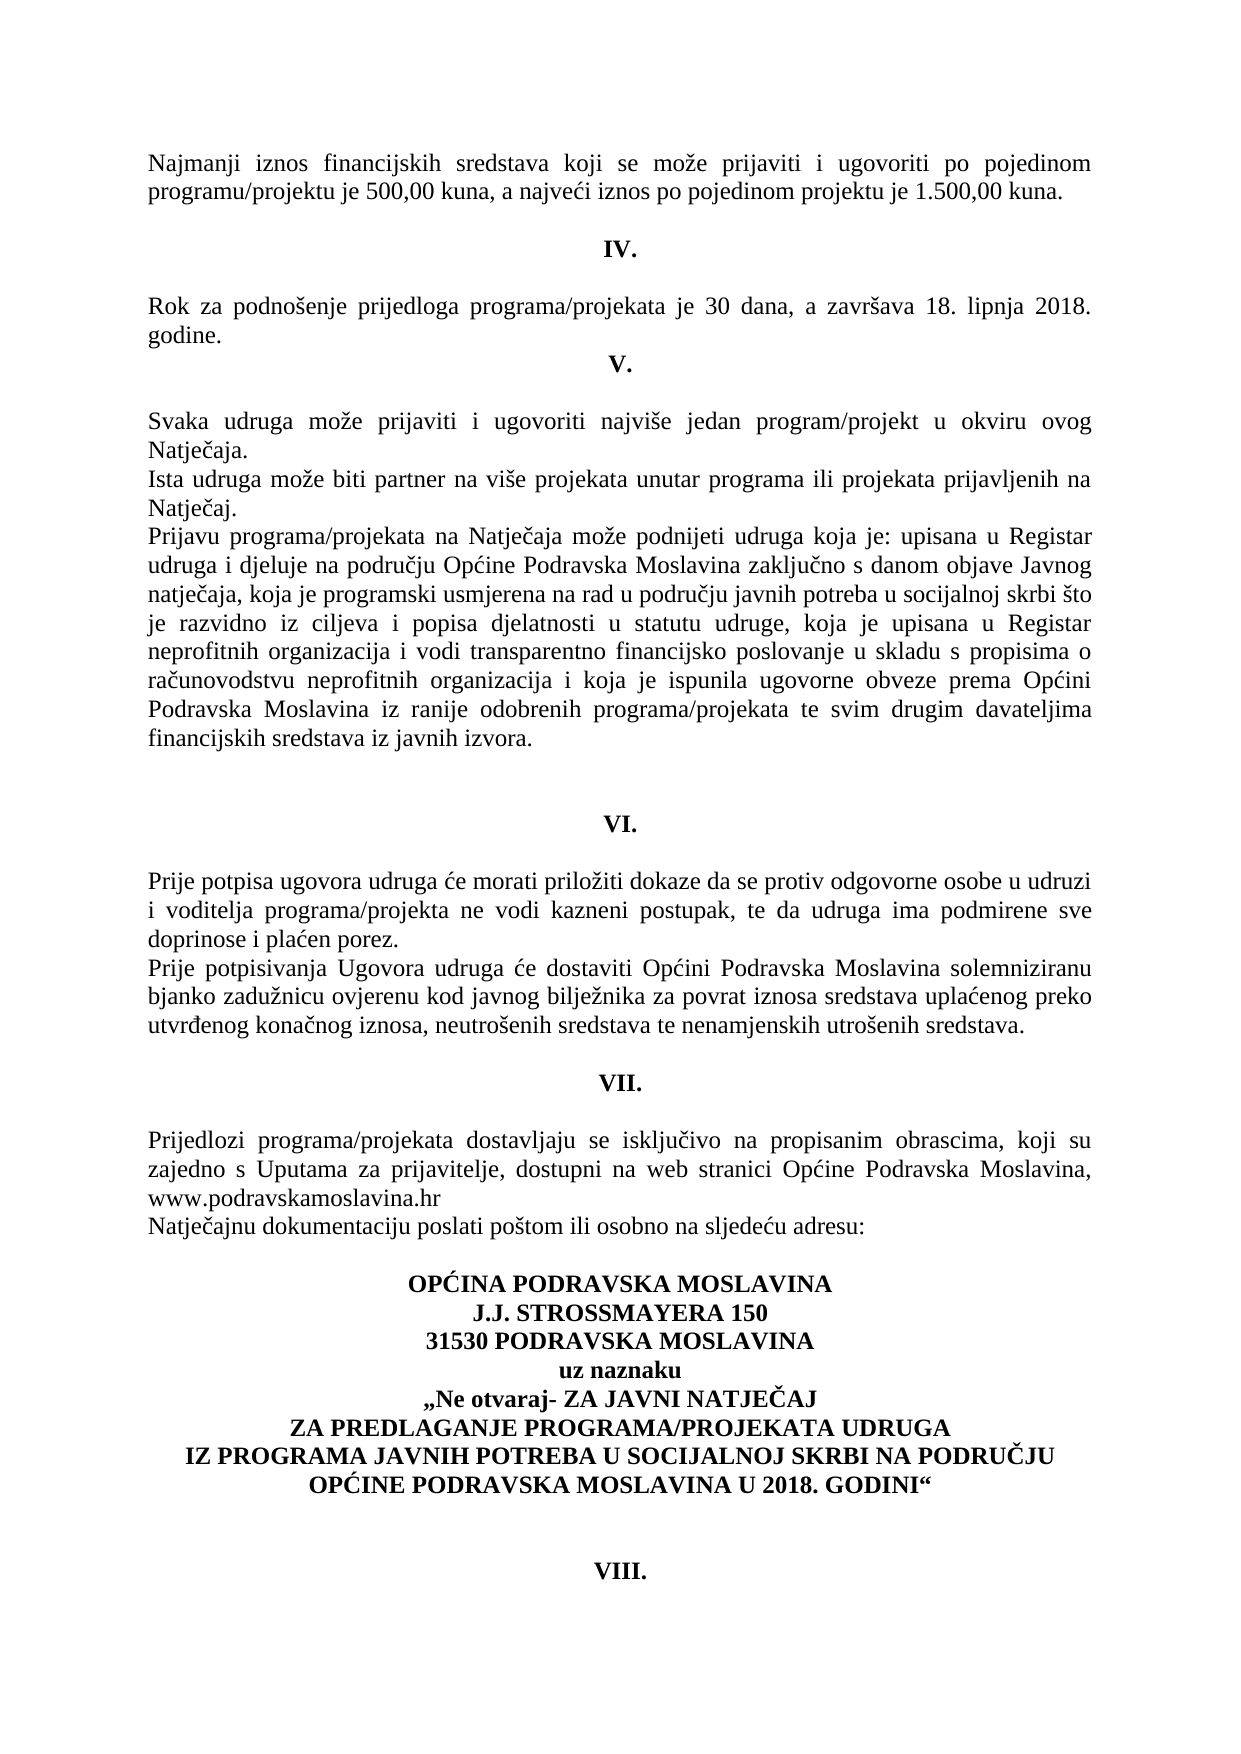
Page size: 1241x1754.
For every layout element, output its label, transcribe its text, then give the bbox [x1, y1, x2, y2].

text VI. [148, 809, 1093, 838]
text IV. [148, 234, 1093, 263]
text Natječajnu dokumentaciju poslati poštom ili osobno na sljedeću adresu: [148, 1211, 1093, 1240]
text VIII. [148, 1556, 1093, 1585]
text Najmanji iznos financijskih sredstava koji se može prijaviti i ugovoriti po pojedinom programu/projektu je 500,00 kuna, a najveći iznos po pojedinom projektu je 1.500,00 kuna. [148, 148, 1093, 205]
text J.J. STROSSMAYERA 150 [148, 1298, 1093, 1326]
text uz naznaku [148, 1355, 1093, 1384]
text V. [148, 349, 1093, 378]
text Svaka udruga može prijaviti i ugovoriti najviše jedan program/projekt u okviru ovog Natječaja. [148, 406, 1093, 464]
text Prije potpisivanja Ugovora udruga će dostaviti Općini Podravska Moslavina solemniziranu bjanko zadužnicu ovjerenu kod javnog bilježnika za povrat iznosa sredstava uplaćenog preko utvrđenog konačnog iznosa, neutrošenih sredstava te nenamjenskih utrošenih sredstava. [148, 953, 1093, 1039]
text 31530 PODRAVSKA MOSLAVINA [148, 1326, 1093, 1355]
text OPĆINA PODRAVSKA MOSLAVINA [148, 1269, 1093, 1298]
text ZA PREDLAGANJE PROGRAMA/PROJEKATA UDRUGA [148, 1413, 1093, 1441]
text Prije potpisa ugovora udruga će morati priložiti dokaze da se protiv odgovorne osobe u udruzi i voditelja programa/projekta ne vodi kazneni postupak, te da udruga ima podmirene sve doprinose i plaćen porez. [148, 866, 1093, 953]
text Prijavu programa/projekata na Natječaja može podnijeti udruga koja je: upisana u Registar udruga i djeluje na području Općine Podravska Moslavina zaključno s danom objave Javnog natječaja, koja je programski usmjerena na rad u području javnih potreba u socijalnoj skrbi što je razvidno iz ciljeva i popisa djelatnosti u statutu udruge, koja je upisana u Registar neprofitnih organizacija i vodi transparentno financijsko poslovanje u skladu s propisima o računovodstvu neprofitnih organizacija i koja je ispunila ugovorne obveze prema Općini Podravska Moslavina iz ranije odobrenih programa/projekata te svim drugim davateljima financijskih sredstava iz javnih izvora. [148, 521, 1093, 751]
text Prijedlozi programa/projekata dostavljaju se isključivo na propisanim obrascima, koji su zajedno s Uputama za prijavitelje, dostupni na web stranici Općine Podravska Moslavina, www.podravskamoslavina.hr [148, 1125, 1093, 1211]
text VII. [148, 1068, 1093, 1096]
text Ista udruga može biti partner na više projekata unutar programa ili projekata prijavljenih na Natječaj. [148, 464, 1093, 521]
text „Ne otvaraj- ZA JAVNI NATJEČAJ [148, 1384, 1093, 1413]
text Rok za podnošenje prijedloga programa/projekata je 30 dana, a završava 18. lipnja 2018. godine. [148, 291, 1093, 349]
text IZ PROGRAMA JAVNIH POTREBA U SOCIJALNOJ SKRBI NA PODRUČJU OPĆINE PODRAVSKA MOSLAVINA U 2018. GODINI“ [148, 1441, 1093, 1499]
